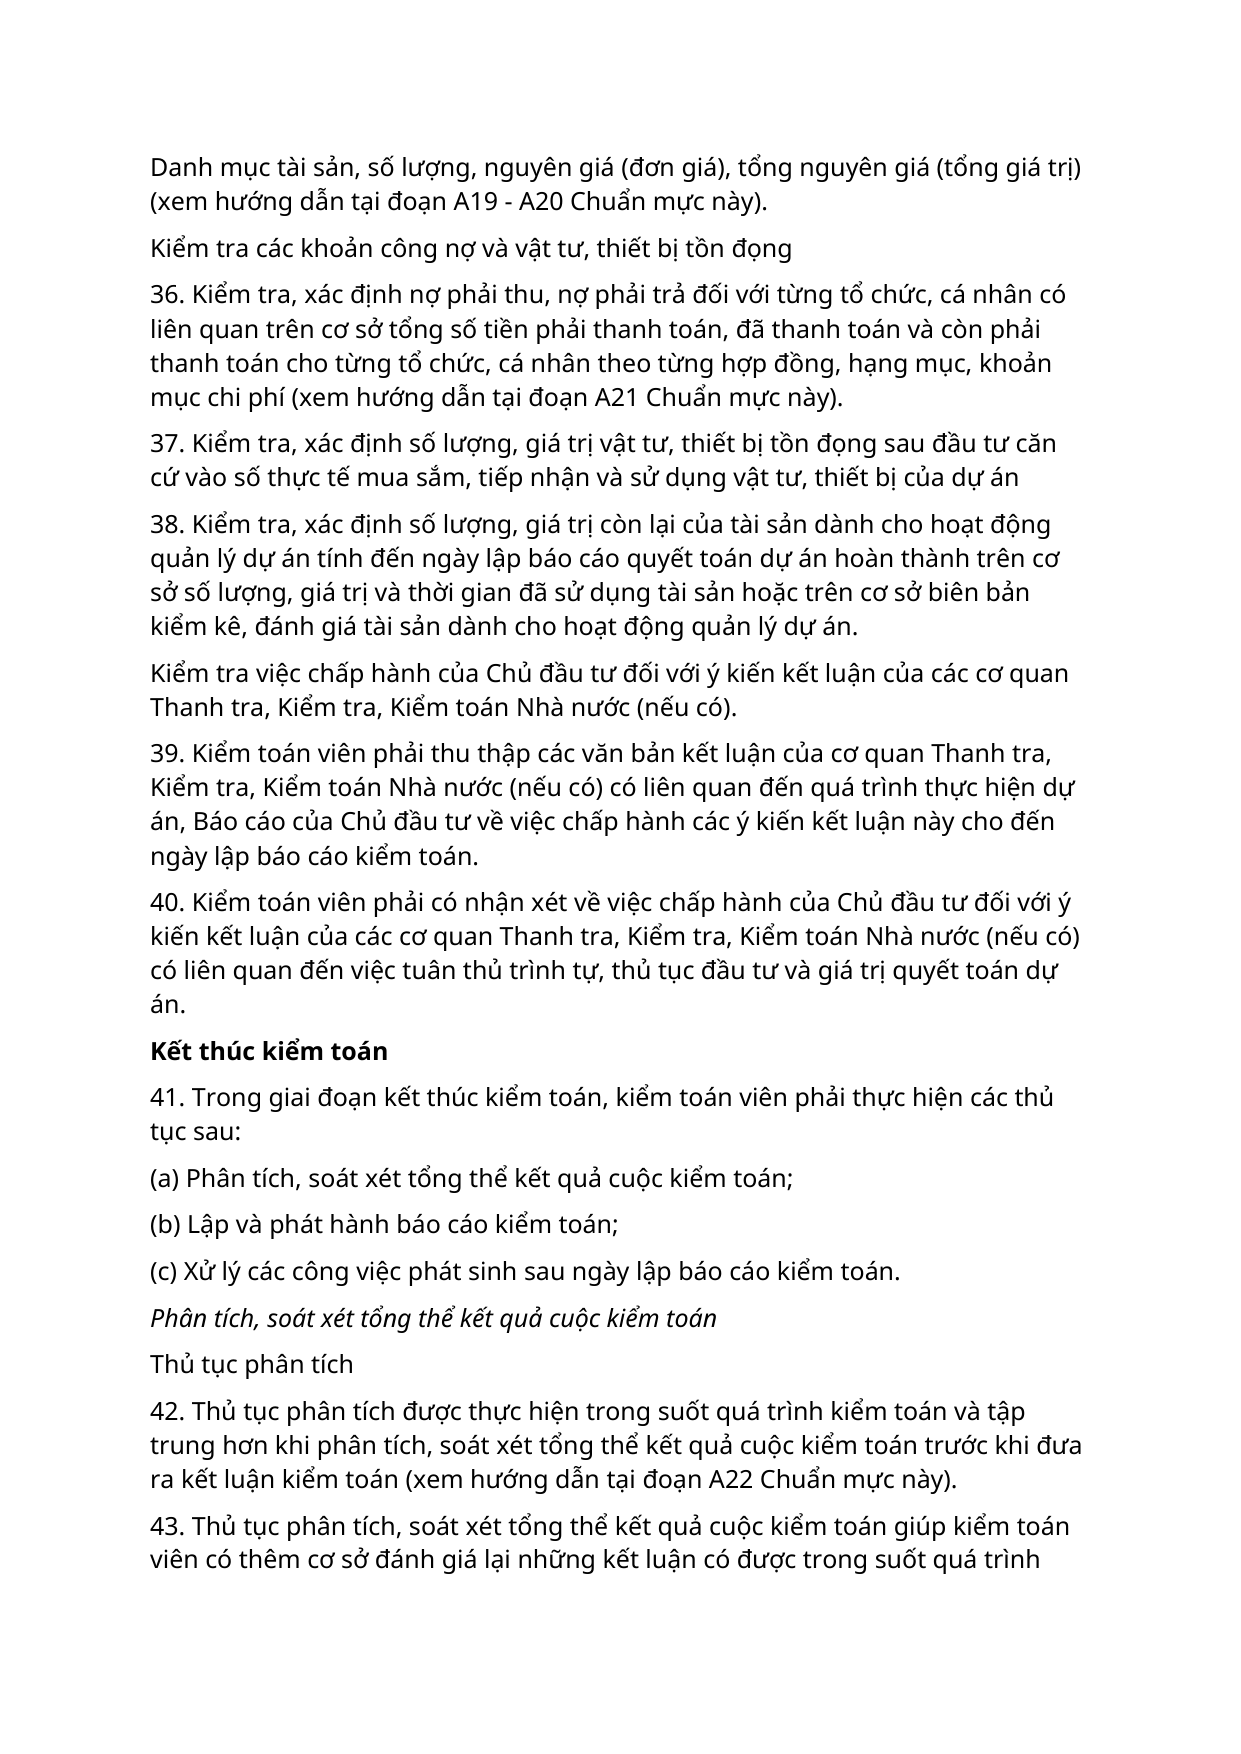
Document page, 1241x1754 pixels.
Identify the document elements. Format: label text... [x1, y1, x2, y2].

text (c) Xử lý các công việc phát sinh sau ngày lập báo cáo kiểm toán. [150, 1254, 1086, 1288]
text Kết thúc kiểm toán [150, 1033, 1086, 1067]
text Phân tích, soát xét tổng thể kết quả cuộc kiểm toán [150, 1300, 1086, 1334]
text 39. Kiểm toán viên phải thu thập các văn bản kết luận của cơ quan Thanh tra, Kiểm tra, Kiểm toán Nhà nước (nếu có) có liên quan đến quá trình thực hiện dự án, Báo cáo của Chủ đầu tư về việc chấp hành các ý kiến kết luận này cho đến ngày lập báo cáo kiểm toán. [150, 736, 1086, 872]
text (a) Phân tích, soát xét tổng thể kết quả cuộc kiểm toán; [150, 1161, 1086, 1195]
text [150, 150, 1086, 218]
text 42. Thủ tục phân tích được thực hiện trong suốt quá trình kiểm toán và tập trung hơn khi phân tích, soát xét tổng thể kết quả cuộc kiểm toán trước khi đưa ra kết luận kiểm toán (xem hướng dẫn tại đoạn A22 Chuẩn mực này). [150, 1393, 1086, 1496]
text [150, 1508, 1086, 1576]
text (b) Lập và phát hành báo cáo kiểm toán; [150, 1207, 1086, 1241]
text Kiểm tra việc chấp hành của Chủ đầu tư đối với ý kiến kết luận của các cơ quan Thanh tra, Kiểm tra, Kiểm toán Nhà nước (nếu có). [150, 655, 1086, 723]
text 40. Kiểm toán viên phải có nhận xét về việc chấp hành của Chủ đầu tư đối với ý kiến kết luận của các cơ quan Thanh tra, Kiểm tra, Kiểm toán Nhà nước (nếu có) có liên quan đến việc tuân thủ trình tự, thủ tục đầu tư và giá trị quyết toán dự án. [150, 885, 1086, 1021]
text Thủ tục phân tích [150, 1347, 1086, 1381]
text 41. Trong giai đoạn kết thúc kiểm toán, kiểm toán viên phải thực hiện các thủ tục sau: [150, 1080, 1086, 1148]
text 37. Kiểm tra, xác định số lượng, giá trị vật tư, thiết bị tồn đọng sau đầu tư căn cứ vào số thực tế mua sắm, tiếp nhận và sử dụng vật tư, thiết bị của dự án [150, 426, 1086, 494]
text 36. Kiểm tra, xác định nợ phải thu, nợ phải trả đối với từng tổ chức, cá nhân có liên quan trên cơ sở tổng số tiền phải thanh toán, đã thanh toán và còn phải thanh toán cho từng tổ chức, cá nhân theo từng hợp đồng, hạng mục, khoản mục chi phí (xem hướng dẫn tại đoạn A21 Chuẩn mực này). [150, 277, 1086, 413]
text Kiểm tra các khoản công nợ và vật tư, thiết bị tồn đọng [150, 231, 1086, 265]
text 38. Kiểm tra, xác định số lượng, giá trị còn lại của tài sản dành cho hoạt động quản lý dự án tính đến ngày lập báo cáo quyết toán dự án hoàn thành trên cơ sở số lượng, giá trị và thời gian đã sử dụng tài sản hoặc trên cơ sở biên bản kiểm kê, đánh giá tài sản dành cho hoạt động quản lý dự án. [150, 507, 1086, 643]
